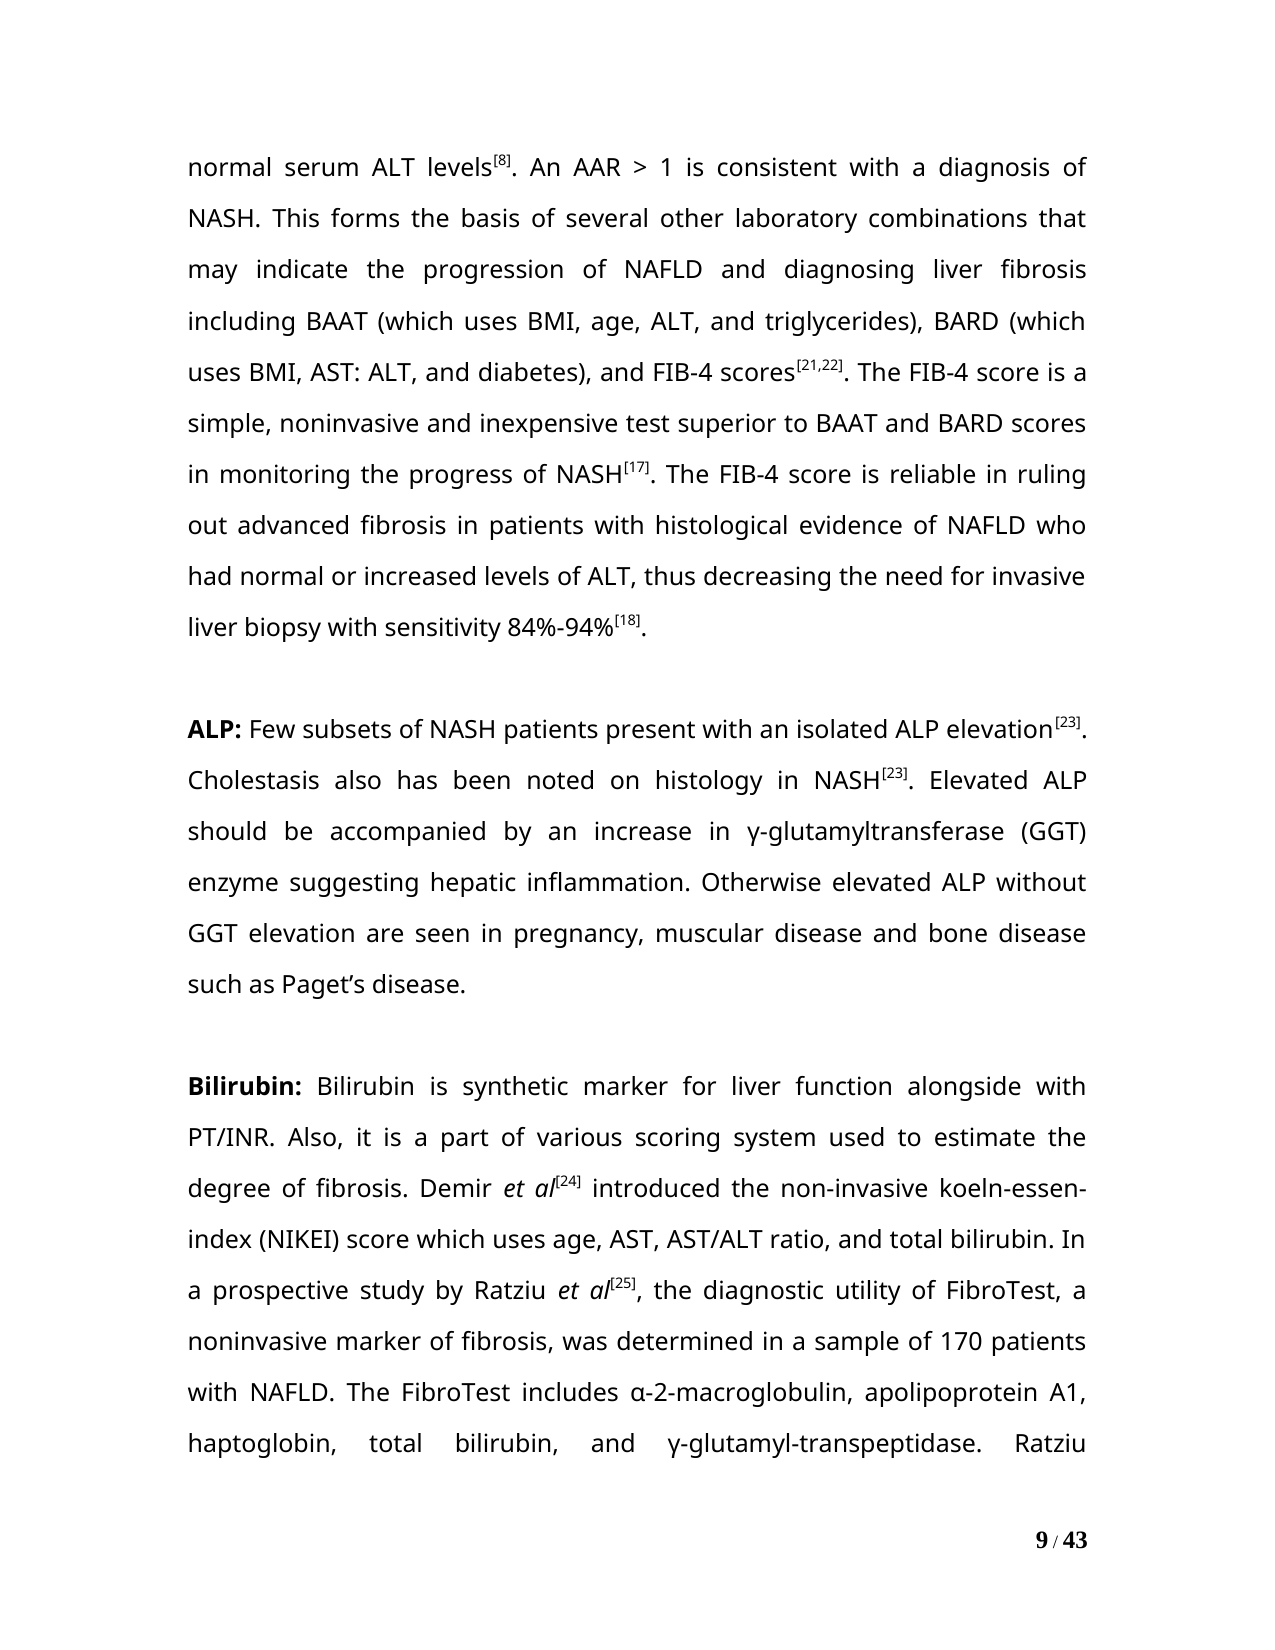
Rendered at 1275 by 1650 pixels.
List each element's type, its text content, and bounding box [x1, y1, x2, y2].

text ALP: Few subsets of NASH patients present with an isolated ALP elevation[23]. Cholestasis also has been noted on histology in NASH[23]. Elevated ALP should be accompanied by an increase in γ-glutamyltransferase (GGT) enzyme suggesting hepatic inflammation. Otherwise elevated ALP without GGT elevation are seen in pregnancy, muscular disease and bone disease such as Paget’s disease. [187, 711, 1087, 1001]
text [187, 1069, 1087, 1460]
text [187, 150, 1087, 643]
